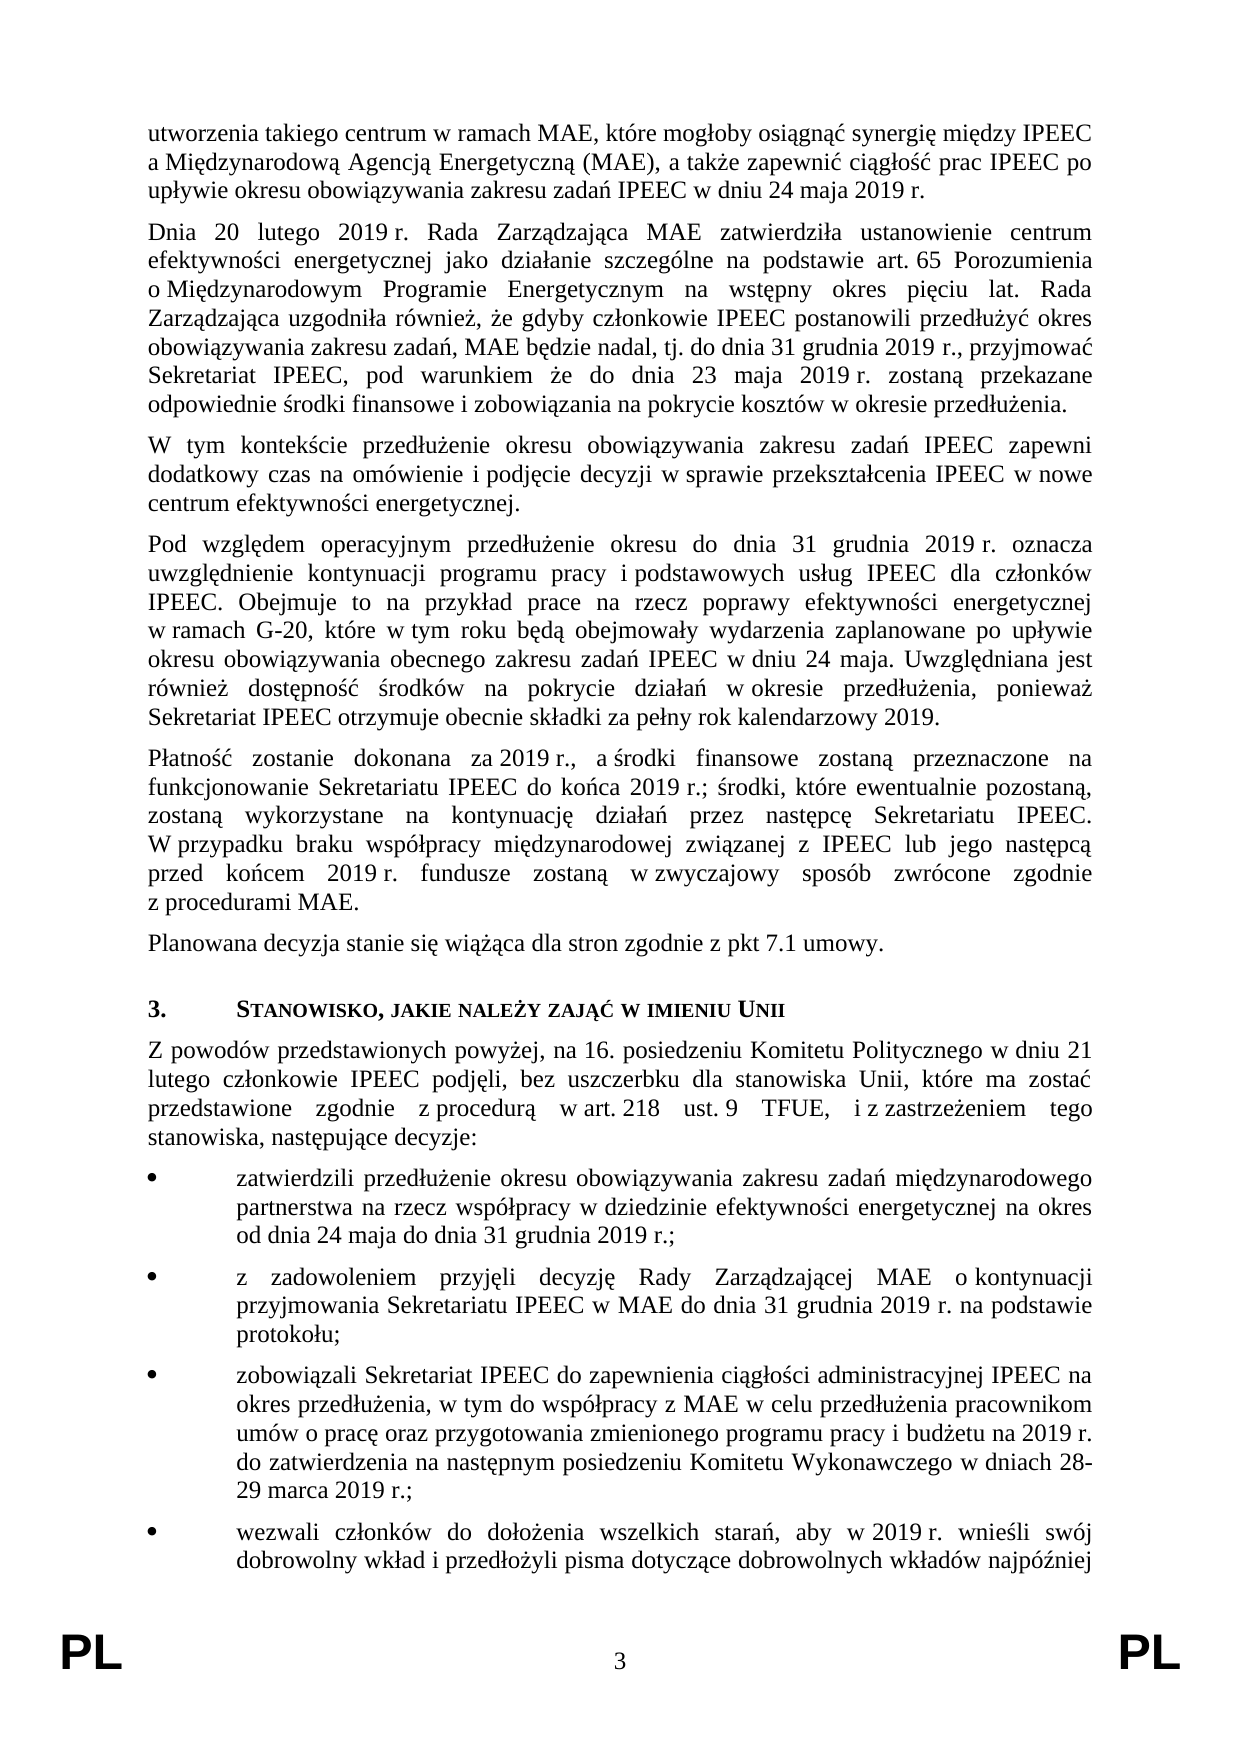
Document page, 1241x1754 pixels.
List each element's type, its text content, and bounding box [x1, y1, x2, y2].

text z zadowoleniem przyjęli decyzję Rady Zarządzającej MAE o kontynuacji przyjmowania Sekretariatu IPEEC w MAE do dnia 31 grudnia 2019 r. na podstawie protokołu; [148, 1262, 1093, 1348]
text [148, 118, 1093, 204]
list zobowiązali Sekretariat IPEEC do zapewnienia ciągłości administracyjnej IPEEC na okres przedłużenia, w tym do współpracy z MAE w celu przedłużenia pracownikom umów o pracę oraz przygotowania zmienionego programu pracy i budżetu na 2019 r. do zatwierdzenia na następnym posiedzeniu Komitetu Wykonawczego w dniach 28-29 marca 2019 r.; [148, 1361, 1093, 1504]
text Pod względem operacyjnym przedłużenie okresu do dnia 31 grudnia 2019 r. oznacza uwzględnienie kontynuacji programu pracy i podstawowych usług IPEEC dla członków IPEEC. Obejmuje to na przykład prace na rzecz poprawy efektywności energetycznej w ramach G-20, które w tym roku będą obejmowały wydarzenia zaplanowane po upływie okresu obowiązywania obecnego zakresu zadań IPEEC w dniu 24 maja. Uwzględniana jest również dostępność środków na pokrycie działań w okresie przedłużenia, ponieważ Sekretariat IPEEC otrzymuje obecnie składki za pełny rok kalendarzowy 2019. [148, 529, 1093, 731]
list zatwierdzili przedłużenie okresu obowiązywania zakresu zadań międzynarodowego partnerstwa na rzecz współpracy w dziedzinie efektywności energetycznej na okres od dnia 24 maja do dnia 31 grudnia 2019 r.; [148, 1163, 1093, 1249]
text Dnia 20 lutego 2019 r. Rada Zarządzająca MAE zatwierdziła ustanowienie centrum efektywności energetycznej jako działanie szczególne na podstawie art. 65 Porozumienia o Międzynarodowym Programie Energetycznym na wstępny okres pięciu lat. Rada Zarządzająca uzgodniła również, że gdyby członkowie IPEEC postanowili przedłużyć okres obowiązywania zakresu zadań, MAE będzie nadal, tj. do dnia 31 grudnia 2019 r., przyjmować Sekretariat IPEEC, pod warunkiem że do dnia 23 maja 2019 r. zostaną przekazane odpowiednie środki finansowe i zobowiązania na pokrycie kosztów w okresie przedłużenia. [148, 217, 1093, 418]
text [148, 1517, 1093, 1574]
subtitle 3. Stanowisko, jakie należy zająć w imieniu Unii [148, 994, 1093, 1023]
text Płatność zostanie dokonana za 2019 r., a środki finansowe zostaną przeznaczone na funkcjonowanie Sekretariatu IPEEC do końca 2019 r.; środki, które ewentualnie pozostaną, zostaną wykorzystane na kontynuację działań przez następcę Sekretariatu IPEEC. W przypadku braku współpracy międzynarodowej związanej z IPEEC lub jego następcą przed końcem 2019 r. fundusze zostaną w zwyczajowy sposób zwrócone zgodnie z procedurami MAE. [148, 743, 1093, 916]
text W tym kontekście przedłużenie okresu obowiązywania zakresu zadań IPEEC zapewni dodatkowy czas na omówienie i podjęcie decyzji w sprawie przekształcenia IPEEC w nowe centrum efektywności energetycznej. [148, 431, 1093, 517]
text Planowana decyzja stanie się wiążąca dla stron zgodnie z pkt 7.1 umowy. [148, 928, 1093, 957]
text Z powodów przedstawionych powyżej, na 16. posiedzeniu Komitetu Politycznego w dniu 21 lutego członkowie IPEEC podjęli, bez uszczerbku dla stanowiska Unii, które ma zostać przedstawione zgodnie z procedurą w art. 218 ust. 9 TFUE, i z zastrzeżeniem tego stanowiska, następujące decyzje: [148, 1036, 1093, 1151]
